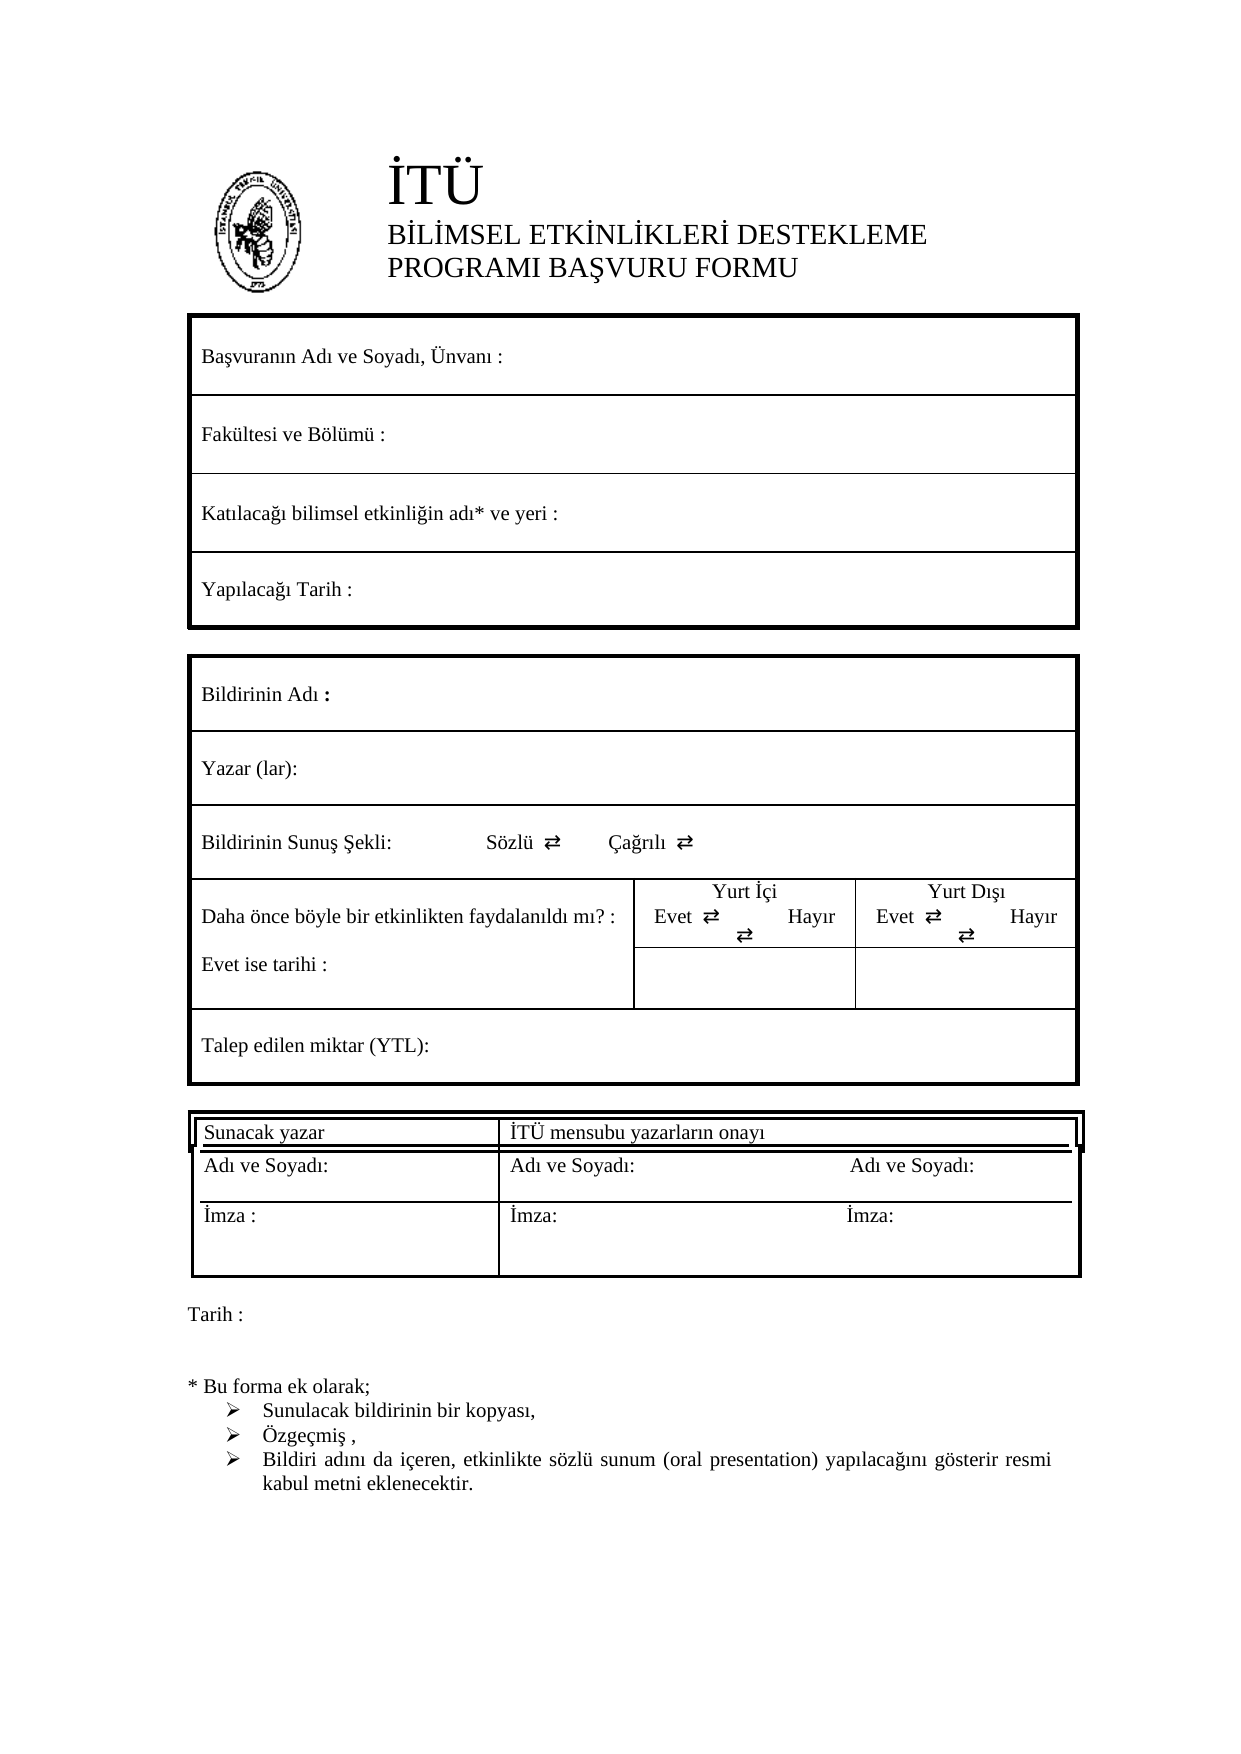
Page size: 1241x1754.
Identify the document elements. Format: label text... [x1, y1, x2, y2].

table_cell Bildirinin Sunuş Şekli: Sözlü Çağrılı [192, 806, 1075, 878]
table_header Bildirinin Adı : [192, 658, 1075, 730]
table_header Sunacak yazar [192, 1114, 499, 1144]
table_cell Katılacağı bilimsel etkinliğin adı* ve yeri : [192, 474, 1075, 551]
table_header İTÜ BİLİMSEL ETKİNLİKLERİ DESTEKLEME PROGRAMI BAŞVURU FORMU [376, 150, 1099, 284]
list Özgeçmiş , [225, 1422, 1053, 1447]
table_cell Adı ve Soyadı: Adı ve Soyadı: [500, 1144, 1078, 1201]
table_cell İmza : [194, 1201, 498, 1275]
table_cell Yazar (lar): [192, 732, 1075, 804]
table_cell Adı ve Soyadı: [194, 1144, 498, 1201]
table_cell [635, 948, 855, 1008]
table_cell Yapılacağı Tarih : [192, 553, 1075, 625]
table_header İTÜ mensubu yazarların onayı [499, 1114, 1080, 1144]
text Tarih : [187, 1302, 1053, 1326]
table_cell Yurt Dışı Evet Hayır [856, 880, 1075, 947]
table_cell İmza: İmza: [500, 1201, 1078, 1275]
table_cell Talep edilen miktar (YTL): [192, 1010, 1075, 1082]
text * Bu forma ek olarak; [187, 1374, 1053, 1398]
list Bildiri adını da içeren, etkinlikte sözlü sunum (oral presentation) yapılacağını gösterir resmi kabul metni eklenecektir. [225, 1447, 1053, 1495]
table_cell Yurt İçi Evet Hayır [635, 880, 855, 947]
list Sunulacak bildirinin bir kopyası, [225, 1398, 1053, 1422]
table_cell [856, 948, 1075, 1008]
table_cell Fakültesi ve Bölümü : [192, 396, 1075, 473]
table_cell Daha önce böyle bir etkinlikten faydalanıldı mı? : Evet ise tarihi : [192, 880, 633, 1008]
table_header Başvuranın Adı ve Soyadı, Ünvanı : [192, 318, 1075, 394]
table_header [188, 150, 376, 284]
